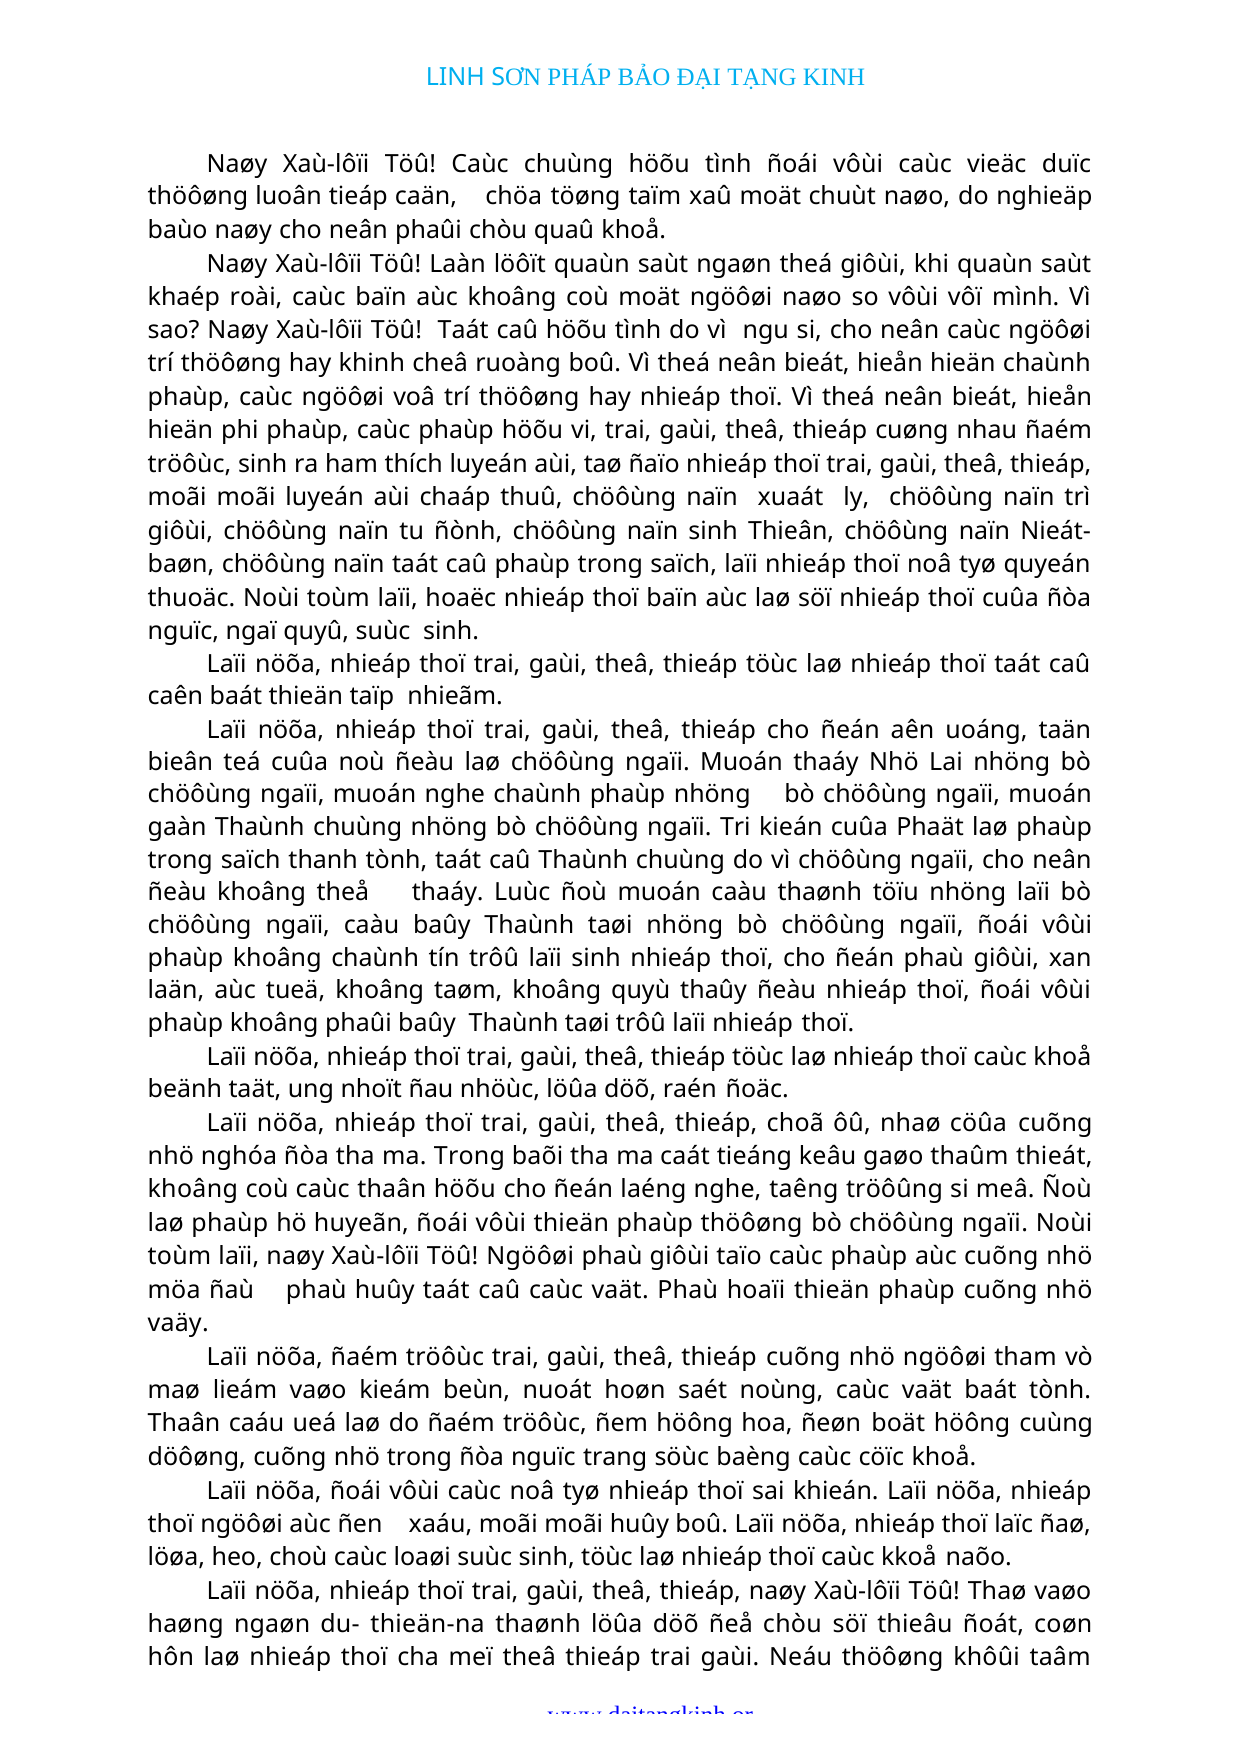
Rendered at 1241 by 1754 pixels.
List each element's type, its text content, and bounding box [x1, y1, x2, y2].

text Laïi nöõa, nhieáp thoï trai, gaùi, theâ, thieáp, choã ôû, nhaø cöûa cuõng nhö nghóa ñòa tha ma. Trong baõi tha ma caát tieáng keâu gaøo thaûm thieát, khoâng coù caùc thaân höõu cho ñeán laéng nghe, taêng tröôûng si meâ. Ñoù laø phaùp hö huyeãn, ñoái vôùi thieän phaùp thöôøng bò chöôùng ngaïi. Noùi toùm laïi, naøy Xaù-lôïi Töû! Ngöôøi phaù giôùi taïo caùc phaùp aùc cuõng nhö möa ñaù phaù huûy taát caû caùc vaät. Phaù hoaïi thieän phaùp cuõng nhö vaäy. [147, 1105, 1092, 1339]
text Laïi nöõa, nhieáp thoï trai, gaùi, theâ, thieáp töùc laø nhieáp thoï taát caû caên baát thieän taïp nhieãm. [147, 647, 1092, 712]
text Laïi nöõa, nhieáp thoï trai, gaùi, theâ, thieáp cho ñeán aên uoáng, taän bieân teá cuûa noù ñeàu laø chöôùng ngaïi. Muoán thaáy Nhö Lai nhöng bò chöôùng ngaïi, muoán nghe chaùnh phaùp nhöng bò chöôùng ngaïi, muoán gaàn Thaùnh chuùng nhöng bò chöôùng ngaïi. Tri kieán cuûa Phaät laø phaùp trong saïch thanh tònh, taát caû Thaùnh chuùng do vì chöôùng ngaïi, cho neân ñeàu khoâng theå thaáy. Luùc ñoù muoán caàu thaønh töïu nhöng laïi bò chöôùng ngaïi, caàu baûy Thaùnh taøi nhöng bò chöôùng ngaïi, ñoái vôùi phaùp khoâng chaùnh tín trôû laïi sinh nhieáp thoï, cho ñeán phaù giôùi, xan laän, aùc tueä, khoâng taøm, khoâng quyù thaûy ñeàu nhieáp thoï, ñoái vôùi phaùp khoâng phaûi baûy Thaùnh taøi trôû laïi nhieáp thoï. [147, 712, 1093, 1039]
text Naøy Xaù-lôïi Töû! Laàn löôït quaùn saùt ngaøn theá giôùi, khi quaùn saùt khaép roài, caùc baïn aùc khoâng coù moät ngöôøi naøo so vôùi vôï mình. Vì sao? Naøy Xaù-lôïi Töû! Taát caû höõu tình do vì ngu si, cho neân caùc ngöôøi trí thöôøng hay khinh cheâ ruoàng boû. Vì theá neân bieát, hieån hieän chaùnh phaùp, caùc ngöôøi voâ trí thöôøng hay nhieáp thoï. Vì theá neân bieát, hieån hieän phi phaùp, caùc phaùp höõu vi, trai, gaùi, theâ, thieáp cuøng nhau ñaém tröôùc, sinh ra ham thích luyeán aùi, taø ñaïo nhieáp thoï trai, gaùi, theâ, thieáp, moãi moãi luyeán aùi chaáp thuû, chöôùng naïn xuaát ly, chöôùng naïn trì giôùi, chöôùng naïn tu ñònh, chöôùng naïn sinh Thieân, chöôùng naïn Nieát-baøn, chöôùng naïn taát caû phaùp trong saïch, laïi nhieáp thoï noâ tyø quyeán thuoäc. Noùi toùm laïi, hoaëc nhieáp thoï baïn aùc laø söï nhieáp thoï cuûa ñòa nguïc, ngaï quyû, suùc sinh. [147, 246, 1093, 647]
text Naøy Xaù-lôïi Töû! Caùc chuùng höõu tình ñoái vôùi caùc vieäc duïc thöôøng luoân tieáp caän, chöa töøng taïm xaû moät chuùt naøo, do nghieäp baùo naøy cho neân phaûi chòu quaû khoå. [147, 145, 1092, 246]
text Laïi nöõa, nhieáp thoï trai, gaùi, theâ, thieáp töùc laø nhieáp thoï caùc khoå beänh taät, ung nhoït ñau nhöùc, löûa döõ, raén ñoäc. [147, 1039, 1093, 1105]
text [147, 1573, 1093, 1673]
text Laïi nöõa, ñaém tröôùc trai, gaùi, theâ, thieáp cuõng nhö ngöôøi tham vò maø lieám vaøo kieám beùn, nuoát hoøn saét noùng, caùc vaät baát tònh. Thaân caáu ueá laø do ñaém tröôùc, ñem höông hoa, ñeøn boät höông cuùng döôøng, cuõng nhö trong ñòa nguïc trang söùc baèng caùc cöïc khoå. [147, 1339, 1093, 1472]
text Laïi nöõa, ñoái vôùi caùc noâ tyø nhieáp thoï sai khieán. Laïi nöõa, nhieáp thoï ngöôøi aùc ñen xaáu, moãi moãi huûy boû. Laïi nöõa, nhieáp thoï laïc ñaø, löøa, heo, choù caùc loaøi suùc sinh, töùc laø nhieáp thoï caùc kkoå naõo. [147, 1472, 1093, 1573]
